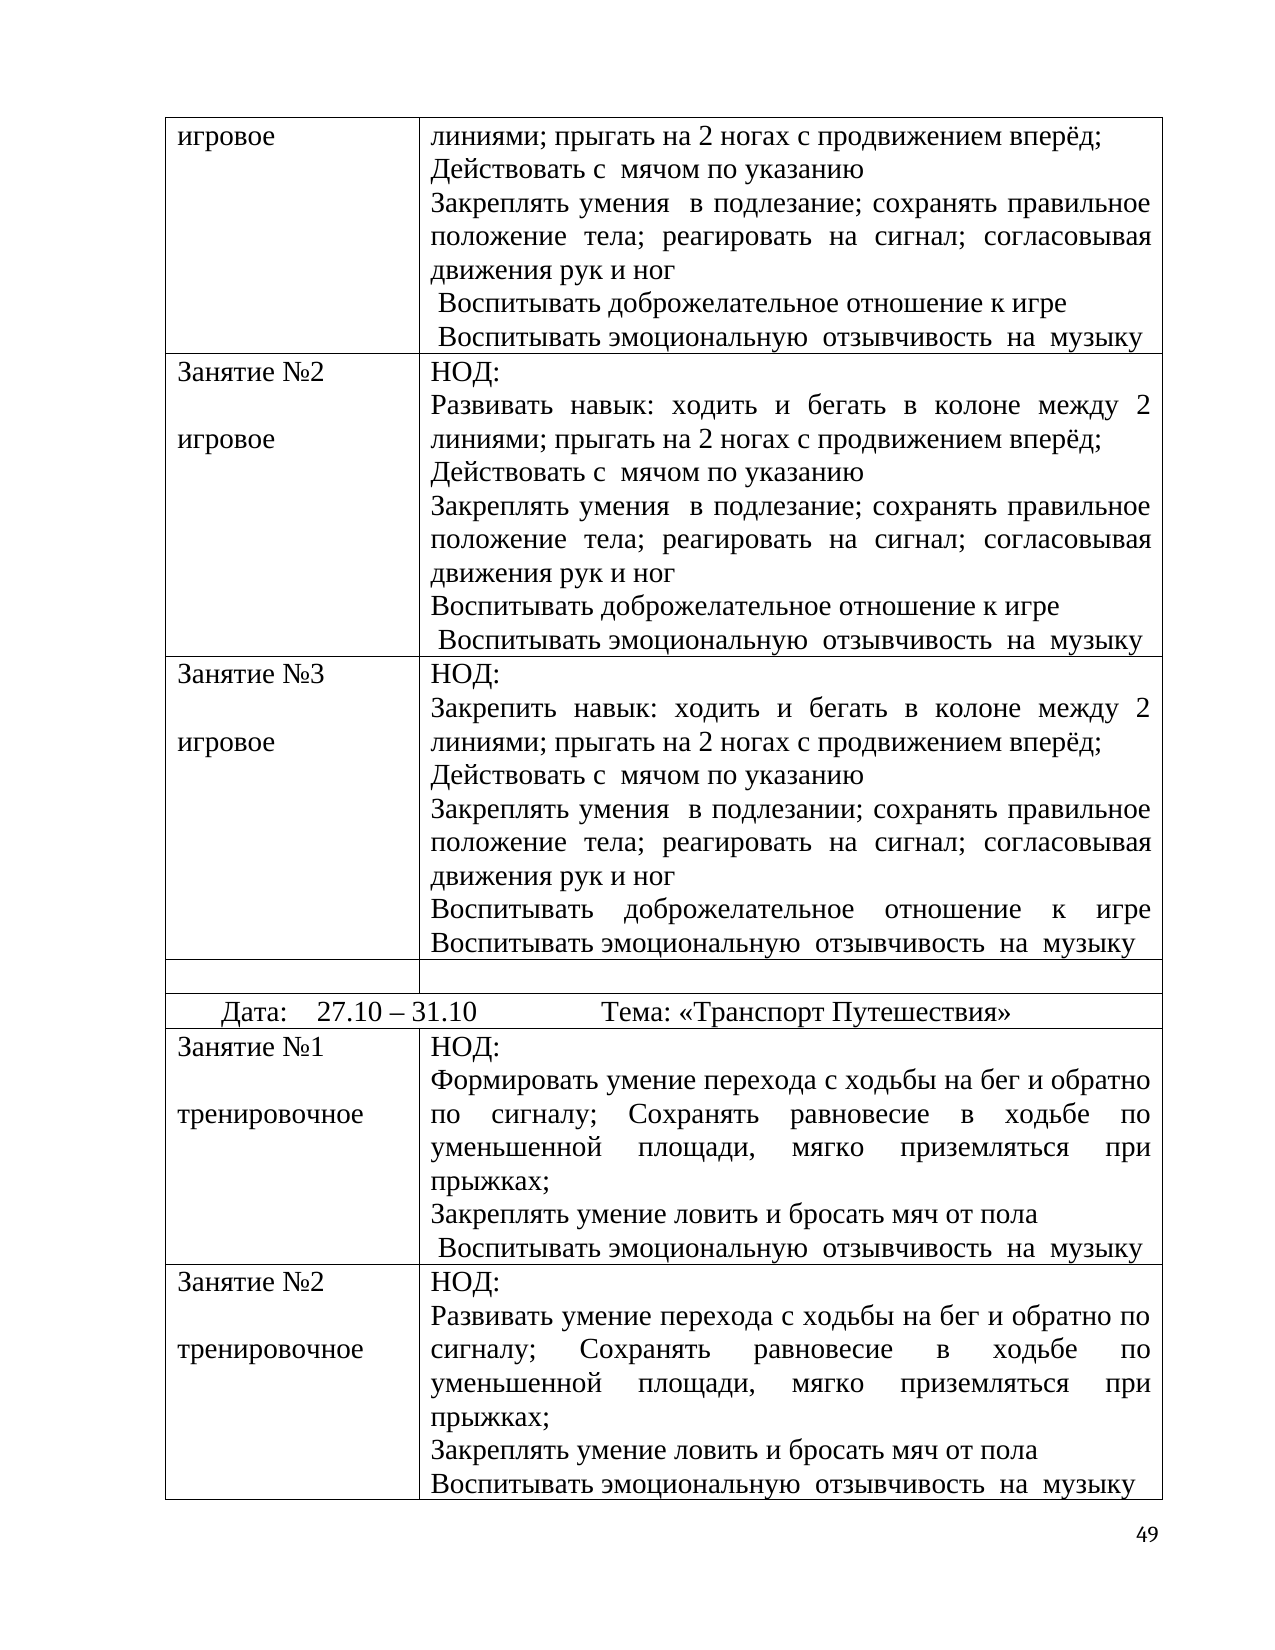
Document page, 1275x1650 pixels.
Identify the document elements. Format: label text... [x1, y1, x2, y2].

table_cell Дата: 27.10 – 31.10 Тема: «Транспорт Путешествия» [166, 994, 1162, 1028]
table_cell НОД: Закрепить навык: ходить и бегать в колоне между 2 линиями; прыгать на 2 ногах с продвижением вперёд; Действовать с мячом по указанию Закреплять умения в подлезании; сохранять правильное положение тела; реагировать на сигнал; согласовывая движения рук и ног Воспитывать доброжелательное отношение к игре Воспитывать эмоциональную отзывчивость на музыку [420, 657, 1162, 958]
table_cell НОД: Развивать навык: ходить и бегать в колоне между 2 линиями; прыгать на 2 ногах с продвижением вперёд; Действовать с мячом по указанию Закреплять умения в подлезание; сохранять правильное положение тела; реагировать на сигнал; согласовывая движения рук и ног Воспитывать доброжелательное отношение к игре Воспитывать эмоциональную отзывчивость на музыку [420, 354, 1162, 656]
table_cell НОД: Формировать умение перехода с ходьбы на бег и обратно по сигналу; Сохранять равновесие в ходьбе по уменьшенной площади, мягко приземляться при прыжках; Закреплять умение ловить и бросать мяч от пола Воспитывать эмоциональную отзывчивость на музыку [420, 1029, 1162, 1263]
table_cell Занятие №2 тренировочное [166, 1265, 419, 1499]
table_cell Занятие №3 игровое [166, 657, 419, 958]
table_cell НОД: Развивать умение перехода с ходьбы на бег и обратно по сигналу; Сохранять равновесие в ходьбе по уменьшенной площади, мягко приземляться при прыжках; Закреплять умение ловить и бросать мяч от пола Воспитывать эмоциональную отзывчивость на музыку [420, 1265, 1162, 1499]
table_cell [420, 118, 1162, 353]
table_cell [420, 960, 1162, 993]
table_cell [166, 960, 419, 993]
table_cell Занятие №1 игровое [166, 118, 419, 353]
table_cell Занятие №2 игровое [166, 354, 419, 656]
table_cell Занятие №1 тренировочное [166, 1029, 419, 1263]
